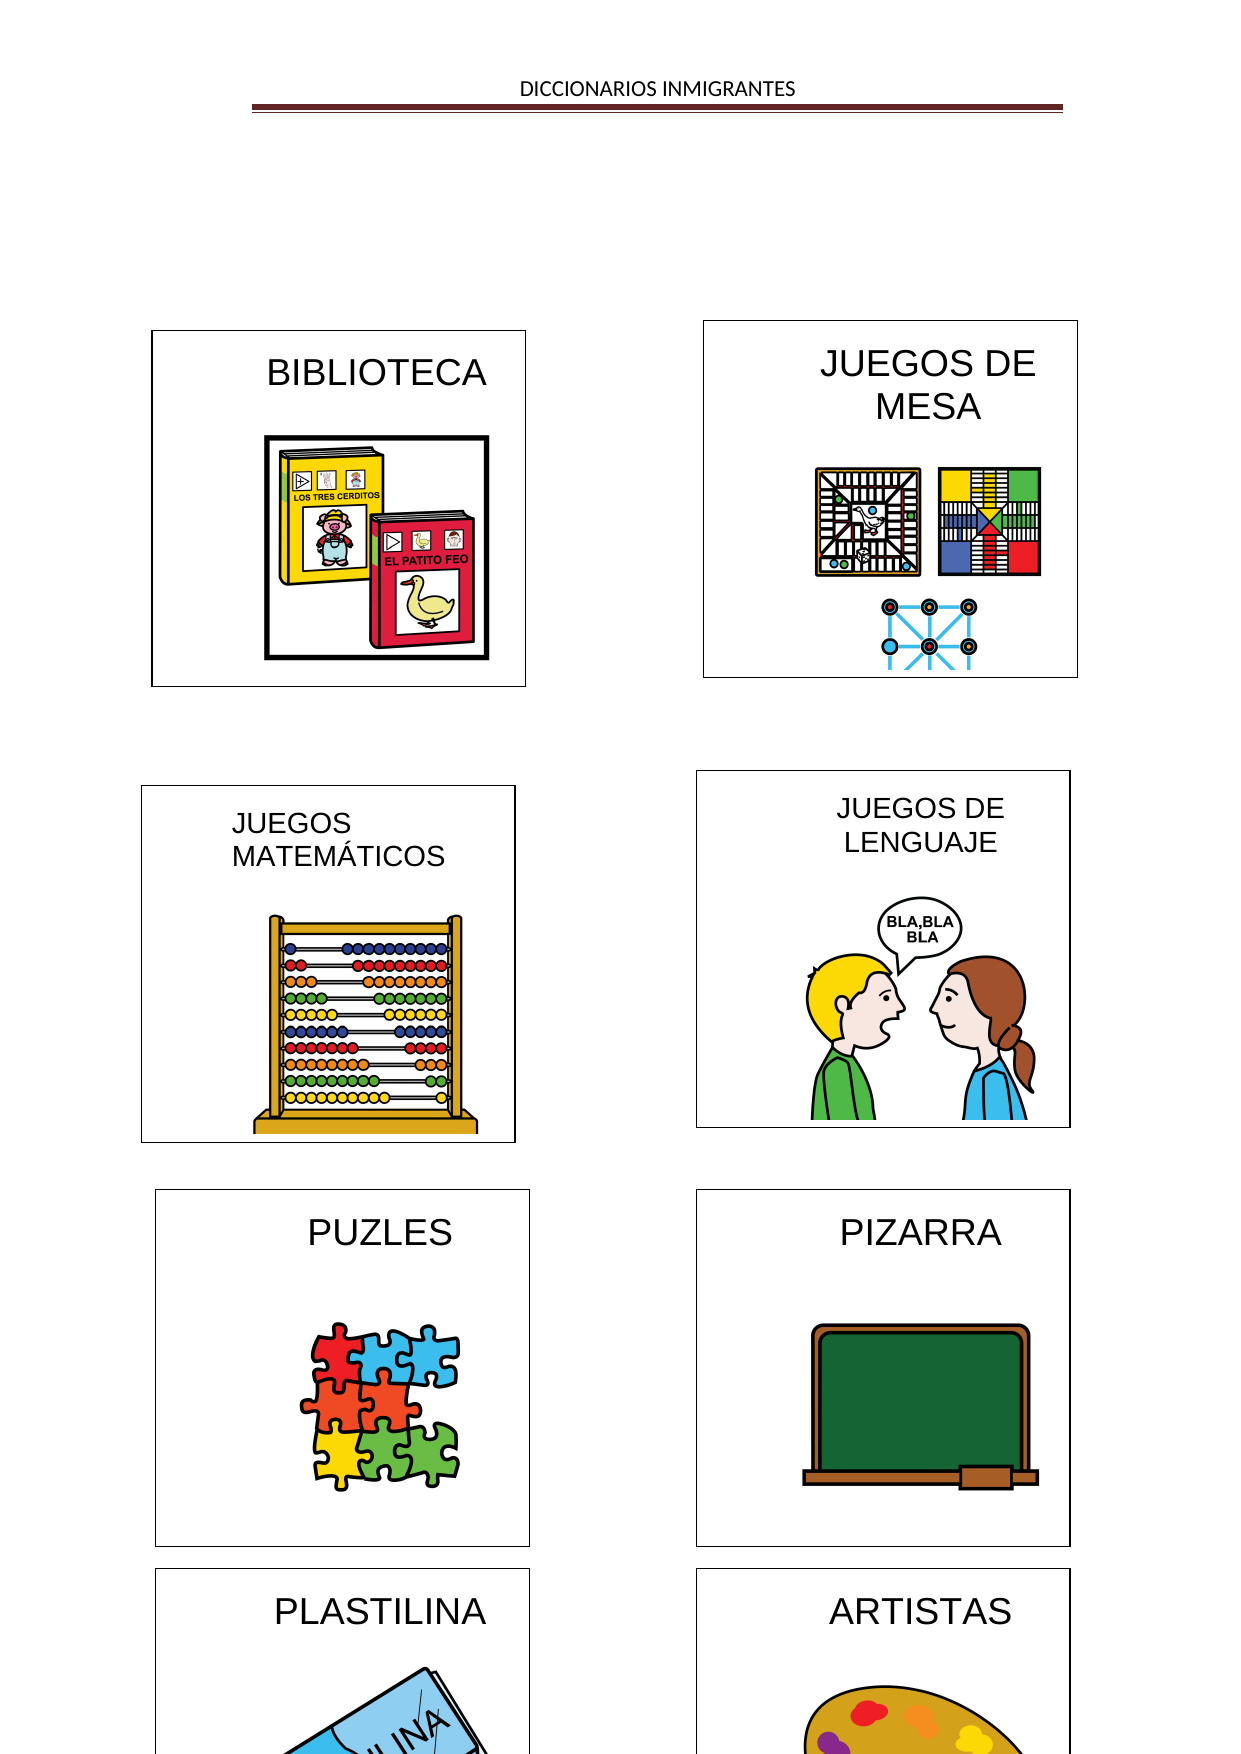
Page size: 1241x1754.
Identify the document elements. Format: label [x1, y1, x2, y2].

picture [796, 1661, 1046, 1754]
picture [803, 456, 1053, 670]
picture [796, 887, 1046, 1120]
picture [241, 902, 491, 1134]
picture [251, 422, 502, 673]
picture [255, 1661, 505, 1754]
picture [796, 1282, 1046, 1532]
picture [255, 1282, 505, 1532]
